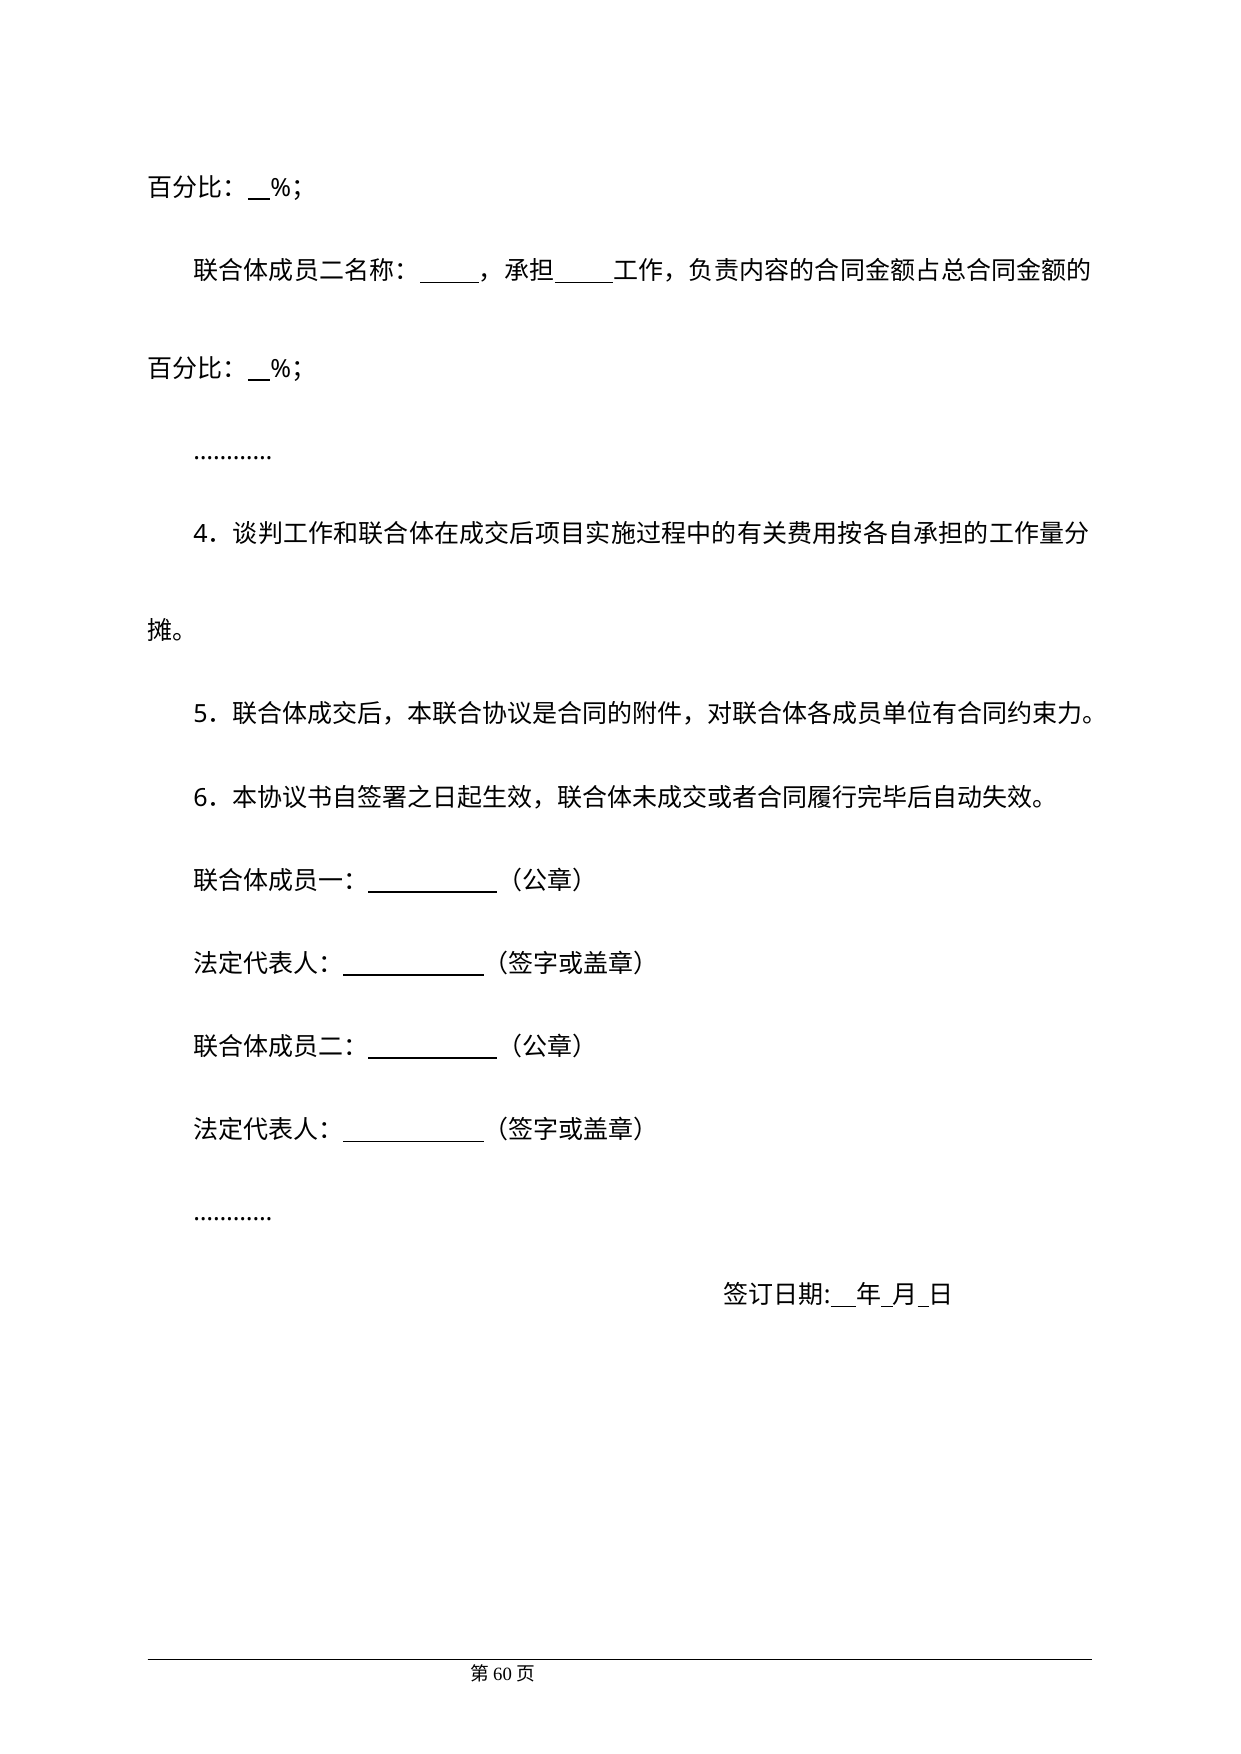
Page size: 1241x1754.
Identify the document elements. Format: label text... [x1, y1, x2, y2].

text 签订日期: 年 月 日 [148, 1260, 1092, 1325]
text ………… [148, 1178, 1092, 1243]
text 法定代表人： （签字或盖章） [148, 929, 1092, 994]
text 联合体成员一： （公章） [148, 846, 1092, 911]
text ………… [148, 417, 1092, 482]
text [148, 153, 1092, 218]
text 6．本协议书自签署之日起生效，联合体未成交或者合同履行完毕后自动失效。 [148, 763, 1092, 828]
text 法定代表人： （签字或盖章） [148, 1095, 1092, 1160]
text 联合体成员二名称： ，承担 工作，负责内容的合同金额占总合同金额的百分比： %； [148, 236, 1092, 399]
text 联合体成员二： （公章） [148, 1012, 1092, 1077]
text 5．联合体成交后，本联合协议是合同的附件，对联合体各成员单位有合同约束力。 [148, 679, 1092, 744]
text 4．谈判工作和联合体在成交后项目实施过程中的有关费用按各自承担的工作量分摊。 [148, 499, 1092, 661]
